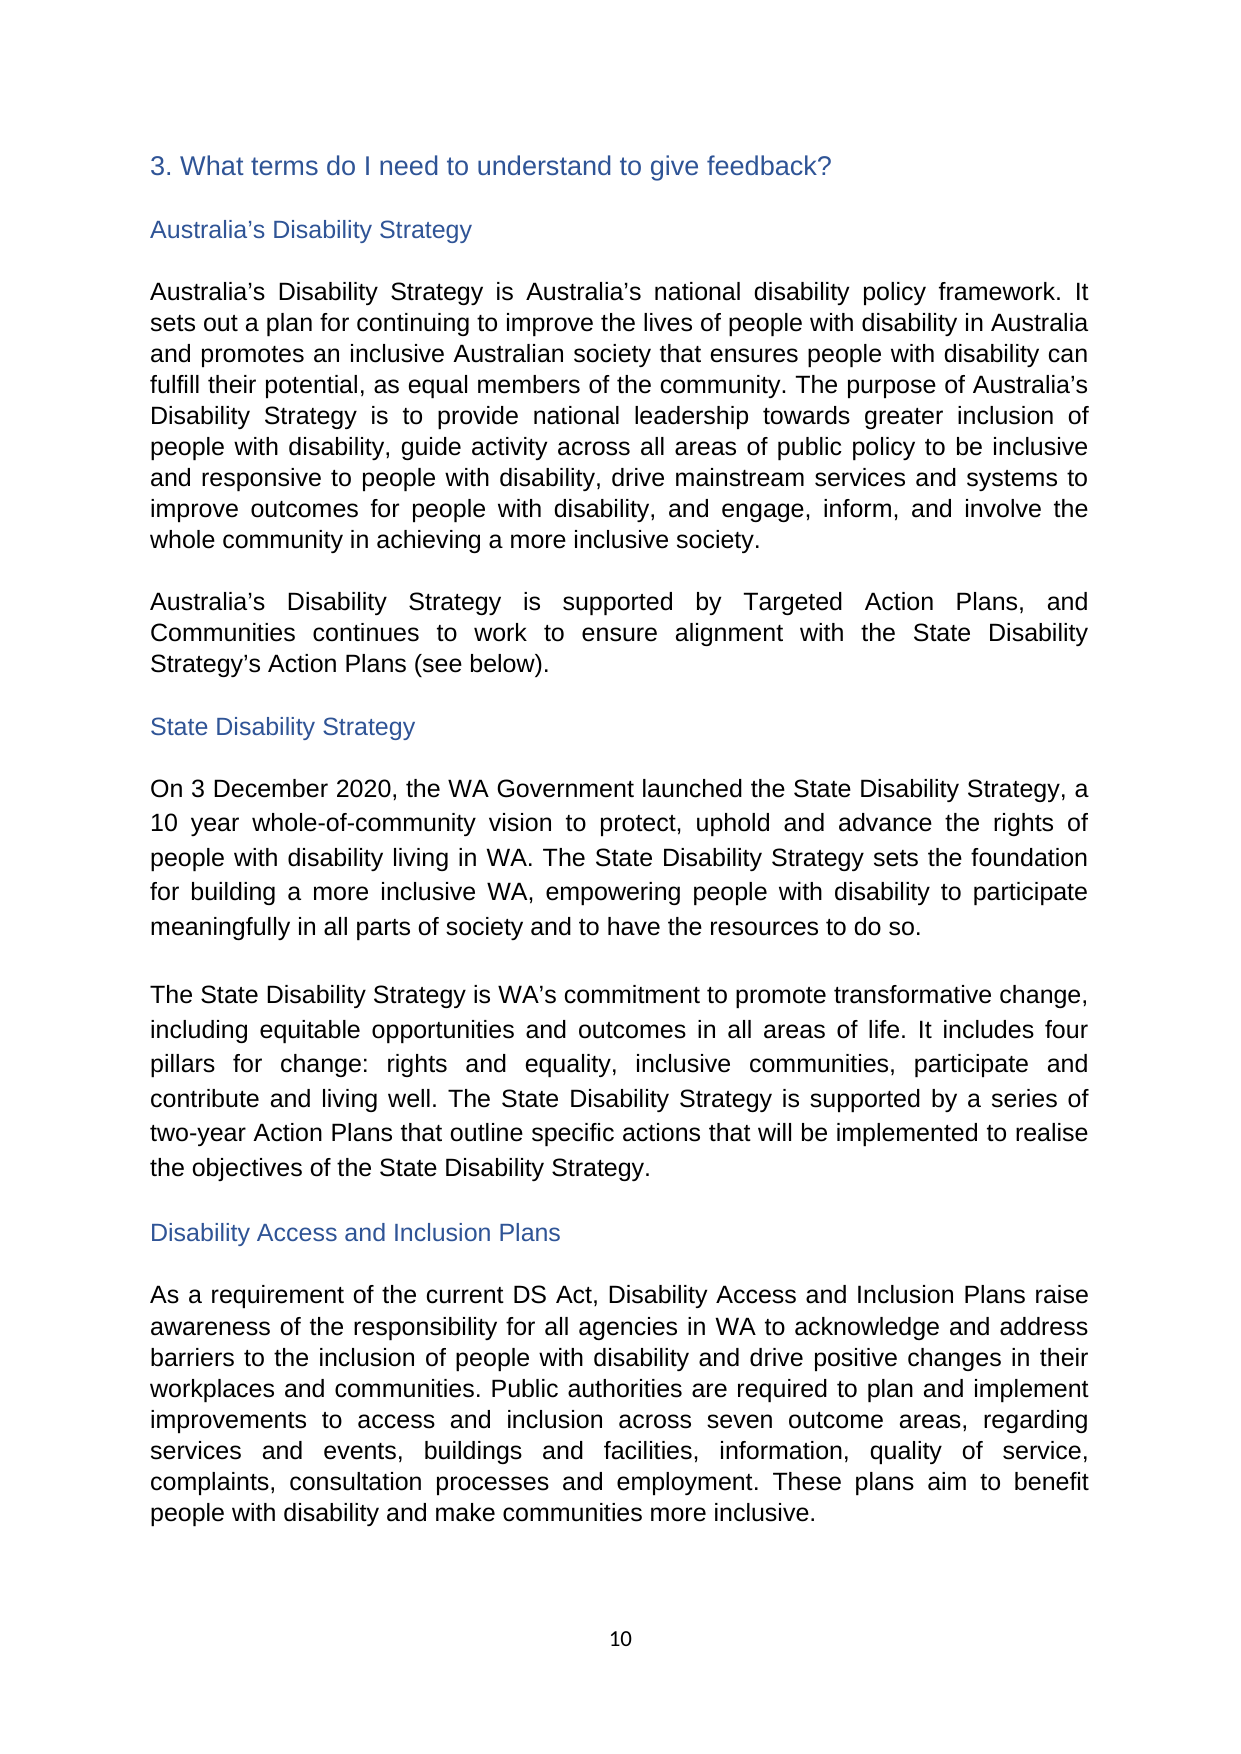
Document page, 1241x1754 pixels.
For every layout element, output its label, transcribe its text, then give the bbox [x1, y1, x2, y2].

subtitle Australia’s Disability Strategy [150, 215, 1090, 243]
text Australia’s Disability Strategy is supported by Targeted Action Plans, and Communities continues to work to ensure alignment with the State Disability Strategy’s Action Plans (see below). [150, 587, 1090, 678]
text On 3 December 2020, the WA Government launched the State Disability Strategy, a 10 year whole-of-community vision to protect, uphold and advance the rights of people with disability living in WA. The State Disability Strategy sets the foundation for building a more inclusive WA, empowering people with disability to participate meaningfully in all parts of society and to have the resources to do so. [150, 773, 1090, 940]
text As a requirement of the current DS Act, Disability Access and Inclusion Plans raise awareness of the responsibility for all agencies in WA to acknowledge and address barriers to the inclusion of people with disability and drive positive changes in their workplaces and communities. Public authorities are required to plan and implement improvements to access and inclusion across seven outcome areas, regarding services and events, buildings and facilities, information, quality of service, complaints, consultation processes and employment. These plans aim to benefit people with disability and make communities more inclusive. [150, 1280, 1090, 1526]
subtitle State Disability Strategy [150, 711, 1090, 740]
text The State Disability Strategy is WA’s commitment to promote transformative change, including equitable opportunities and outcomes in all areas of life. It includes four pillars for change: rights and equality, inclusive communities, participate and contribute and living well. The State Disability Strategy is supported by a series of two-year Action Plans that outline specific actions that will be implemented to realise the objectives of the State Disability Strategy. [150, 980, 1090, 1182]
text Australia’s Disability Strategy is Australia’s national disability policy framework. It sets out a plan for continuing to improve the lives of people with disability in Australia and promotes an inclusive Australian society that ensures people with disability can fulfill their potential, as equal members of the community. The purpose of Australia’s Disability Strategy is to provide national leadership towards greater inclusion of people with disability, guide activity across all areas of public policy to be inclusive and responsive to people with disability, drive mainstream services and systems to improve outcomes for people with disability, and engage, inform, and involve the whole community in achieving a more inclusive society. [150, 277, 1090, 554]
subtitle 3. What terms do I need to understand to give feedback? [150, 150, 1090, 181]
subtitle Disability Access and Inclusion Plans [150, 1218, 1090, 1247]
